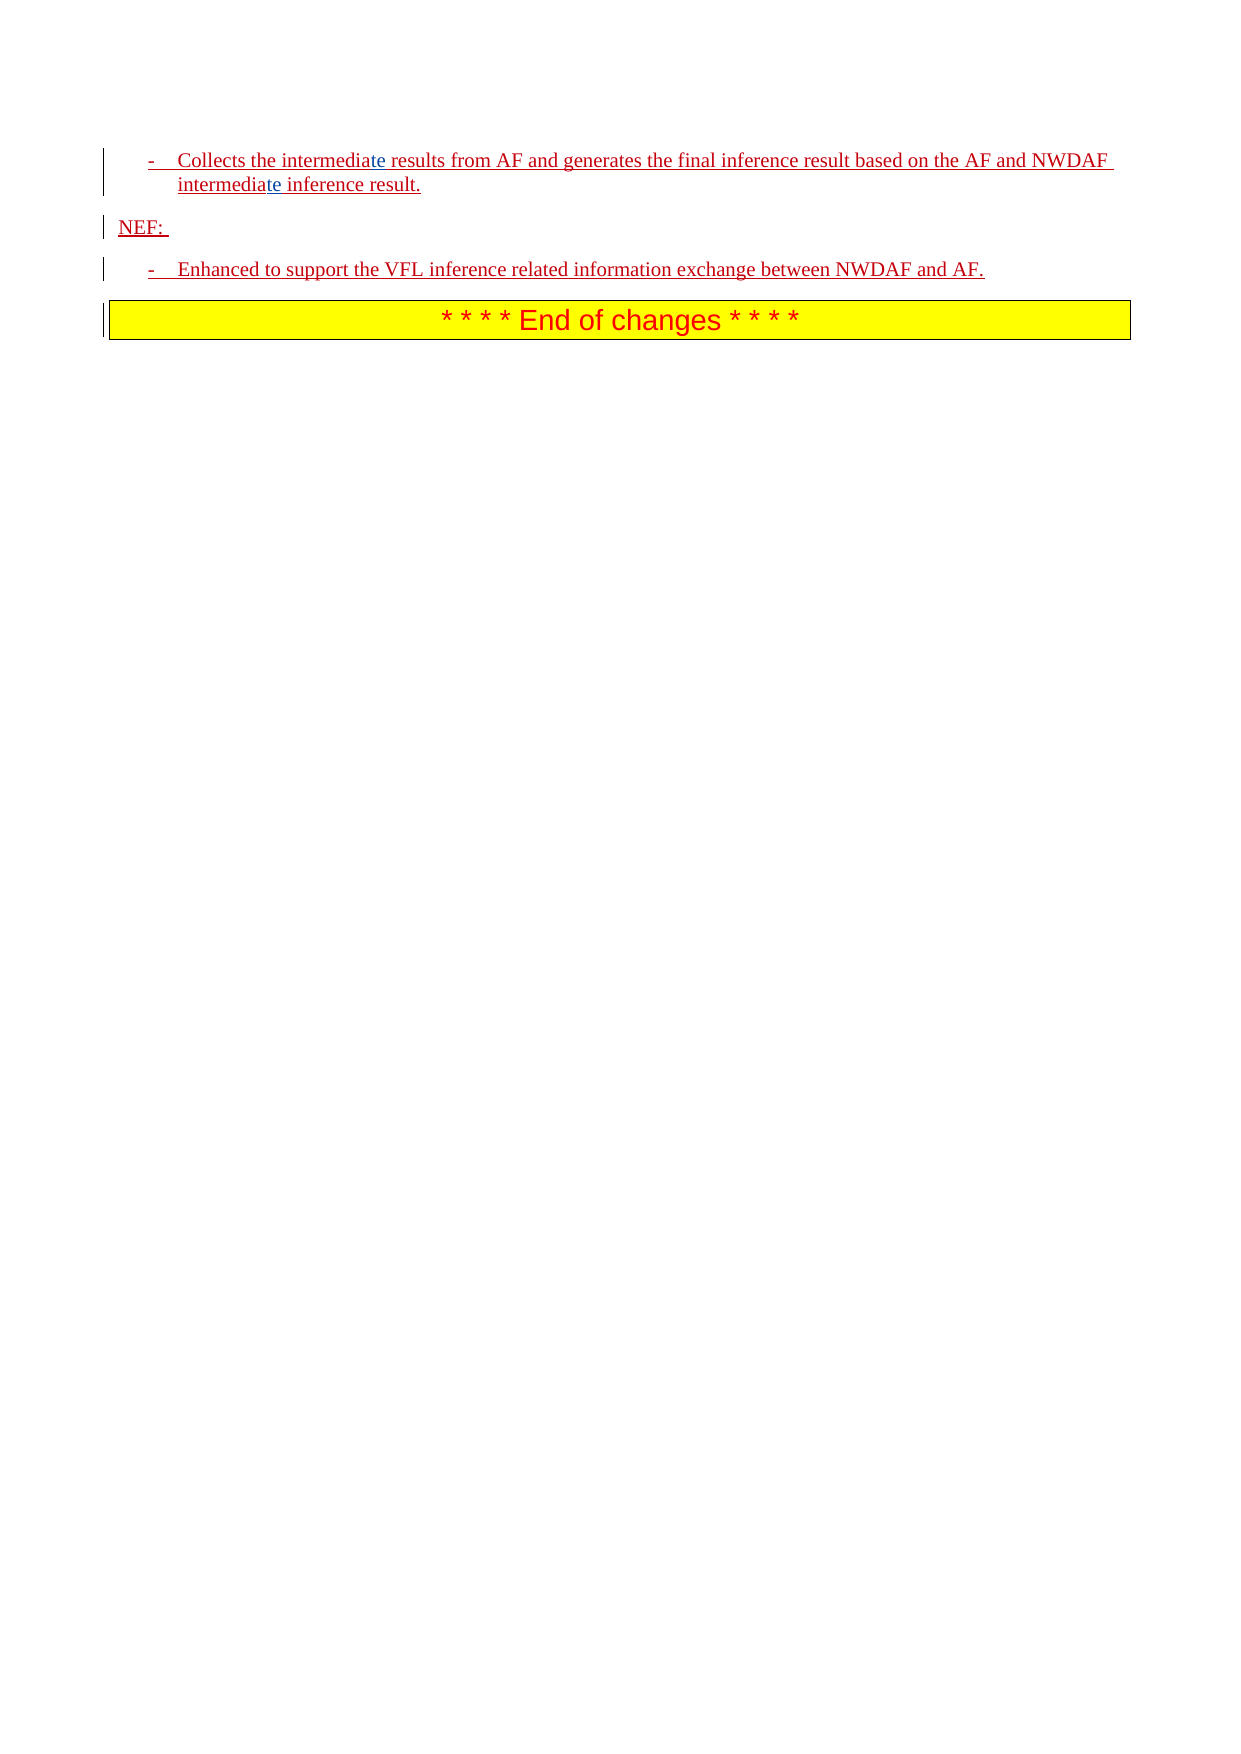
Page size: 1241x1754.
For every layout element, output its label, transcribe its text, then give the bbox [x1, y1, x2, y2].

text * * * * End of changes * * * * [110, 301, 1130, 339]
